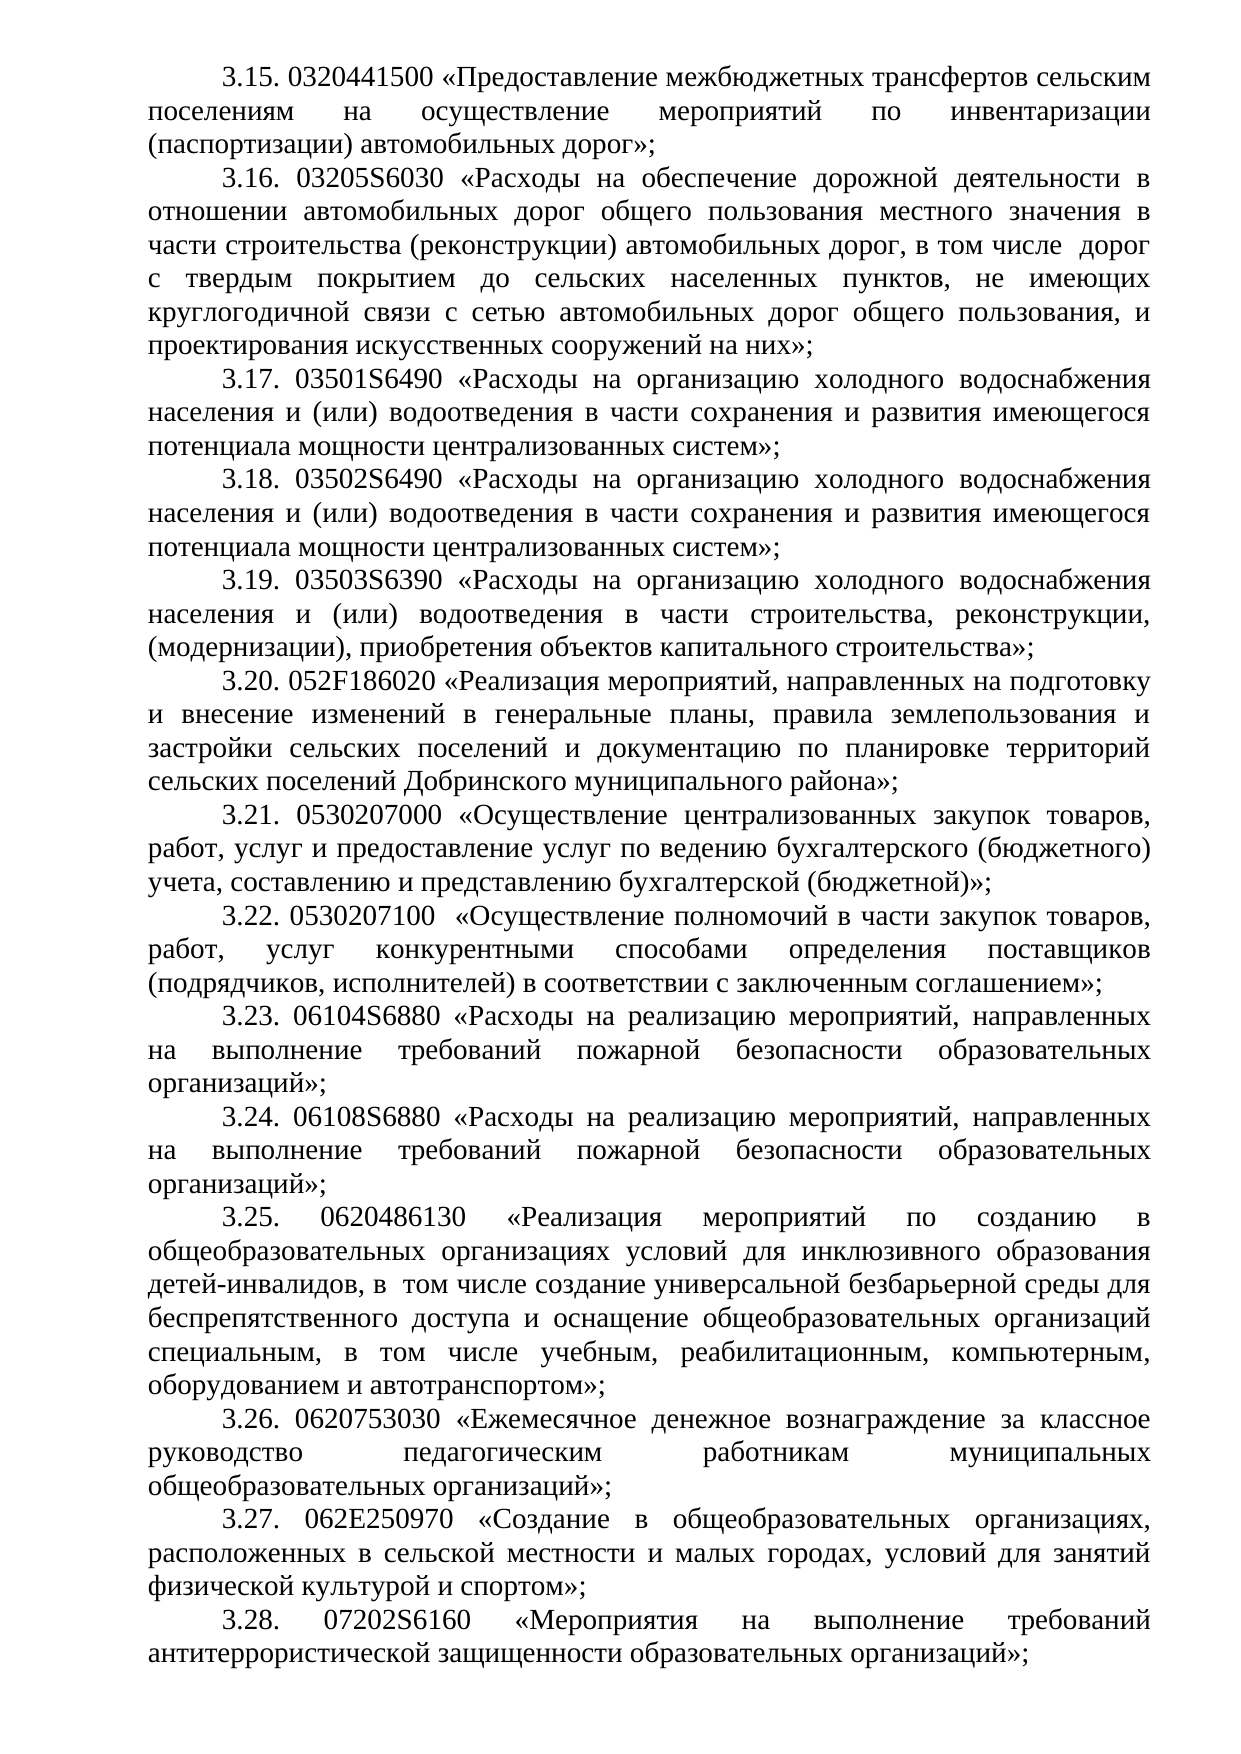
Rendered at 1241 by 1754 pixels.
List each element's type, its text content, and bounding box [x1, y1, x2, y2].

text 3.24. 06108S6880 «Расходы на реализацию мероприятий, направленных на выполнение требований пожарной безопасности образовательных организаций»; [148, 1099, 1152, 1199]
text 3.19. 03503S6390 «Расходы на организацию холодного водоснабжения населения и (или) водоотведения в части строительства, реконструкции, (модернизации), приобретения объектов капитального строительства»; [148, 562, 1152, 663]
text 3.27. 062Е250970 «Создание в общеобразовательных организациях, расположенных в сельской местности и малых городах, условий для занятий физической культурой и спортом»; [148, 1501, 1152, 1602]
text 3.21. 0530207000 «Осуществление централизованных закупок товаров, работ, услуг и предоставление услуг по ведению бухгалтерского (бюджетного) учета, составлению и представлению бухгалтерской (бюджетной)»; [148, 797, 1152, 898]
text 3.18. 03502S6490 «Расходы на организацию холодного водоснабжения населения и (или) водоотведения в части сохранения и развития имеющегося потенциала мощности централизованных систем»; [148, 462, 1152, 562]
text 3.28. 07202S6160 «Мероприятия на выполнение требований антитеррористической защищенности образовательных организаций»; [148, 1602, 1152, 1669]
text 3.15. 0320441500 «Предоставление межбюджетных трансфертов сельским поселениям на осуществление мероприятий по инвентаризации (паспортизации) автомобильных дорог»; [148, 59, 1152, 160]
text 3.17. 03501S6490 «Расходы на организацию холодного водоснабжения населения и (или) водоотведения в части сохранения и развития имеющегося потенциала мощности централизованных систем»; [148, 361, 1152, 462]
text 3.16. 03205S6030 «Расходы на обеспечение дорожной деятельности в отношении автомобильных дорог общего пользования местного значения в части строительства (реконструкции) автомобильных дорог, в том числе дорог с твердым покрытием до сельских населенных пунктов, не имеющих круглогодичной связи с сетью автомобильных дорог общего пользования, и проектирования искусственных сооружений на них»; [148, 160, 1152, 361]
text 3.23. 06104S6880 «Расходы на реализацию мероприятий, направленных на выполнение требований пожарной безопасности образовательных организаций»; [148, 998, 1152, 1099]
text 3.22. 0530207100 «Осуществление полномочий в части закупок товаров, работ, услуг конкурентными способами определения поставщиков (подрядчиков, исполнителей) в соответствии с заключенным соглашением»; [148, 898, 1152, 998]
text 3.26. 0620753030 «Ежемесячное денежное вознаграждение за классное руководство педагогическим работникам муниципальных общеобразовательных организаций»; [148, 1401, 1152, 1501]
text 3.20. 052F186020 «Реализация мероприятий, направленных на подготовку и внесение изменений в генеральные планы, правила землепользования и застройки сельских поселений и документацию по планировке территорий сельских поселений Добринского муниципального района»; [148, 663, 1152, 797]
text 3.25. 0620486130 «Реализация мероприятий по созданию в общеобразовательных организациях условий для инклюзивного образования детей-инвалидов, в том числе создание универсальной безбарьерной среды для беспрепятственного доступа и оснащение общеобразовательных организаций специальным, в том числе учебным, реабилитационным, компьютерным, оборудованием и автотранспортом»; [148, 1199, 1152, 1401]
